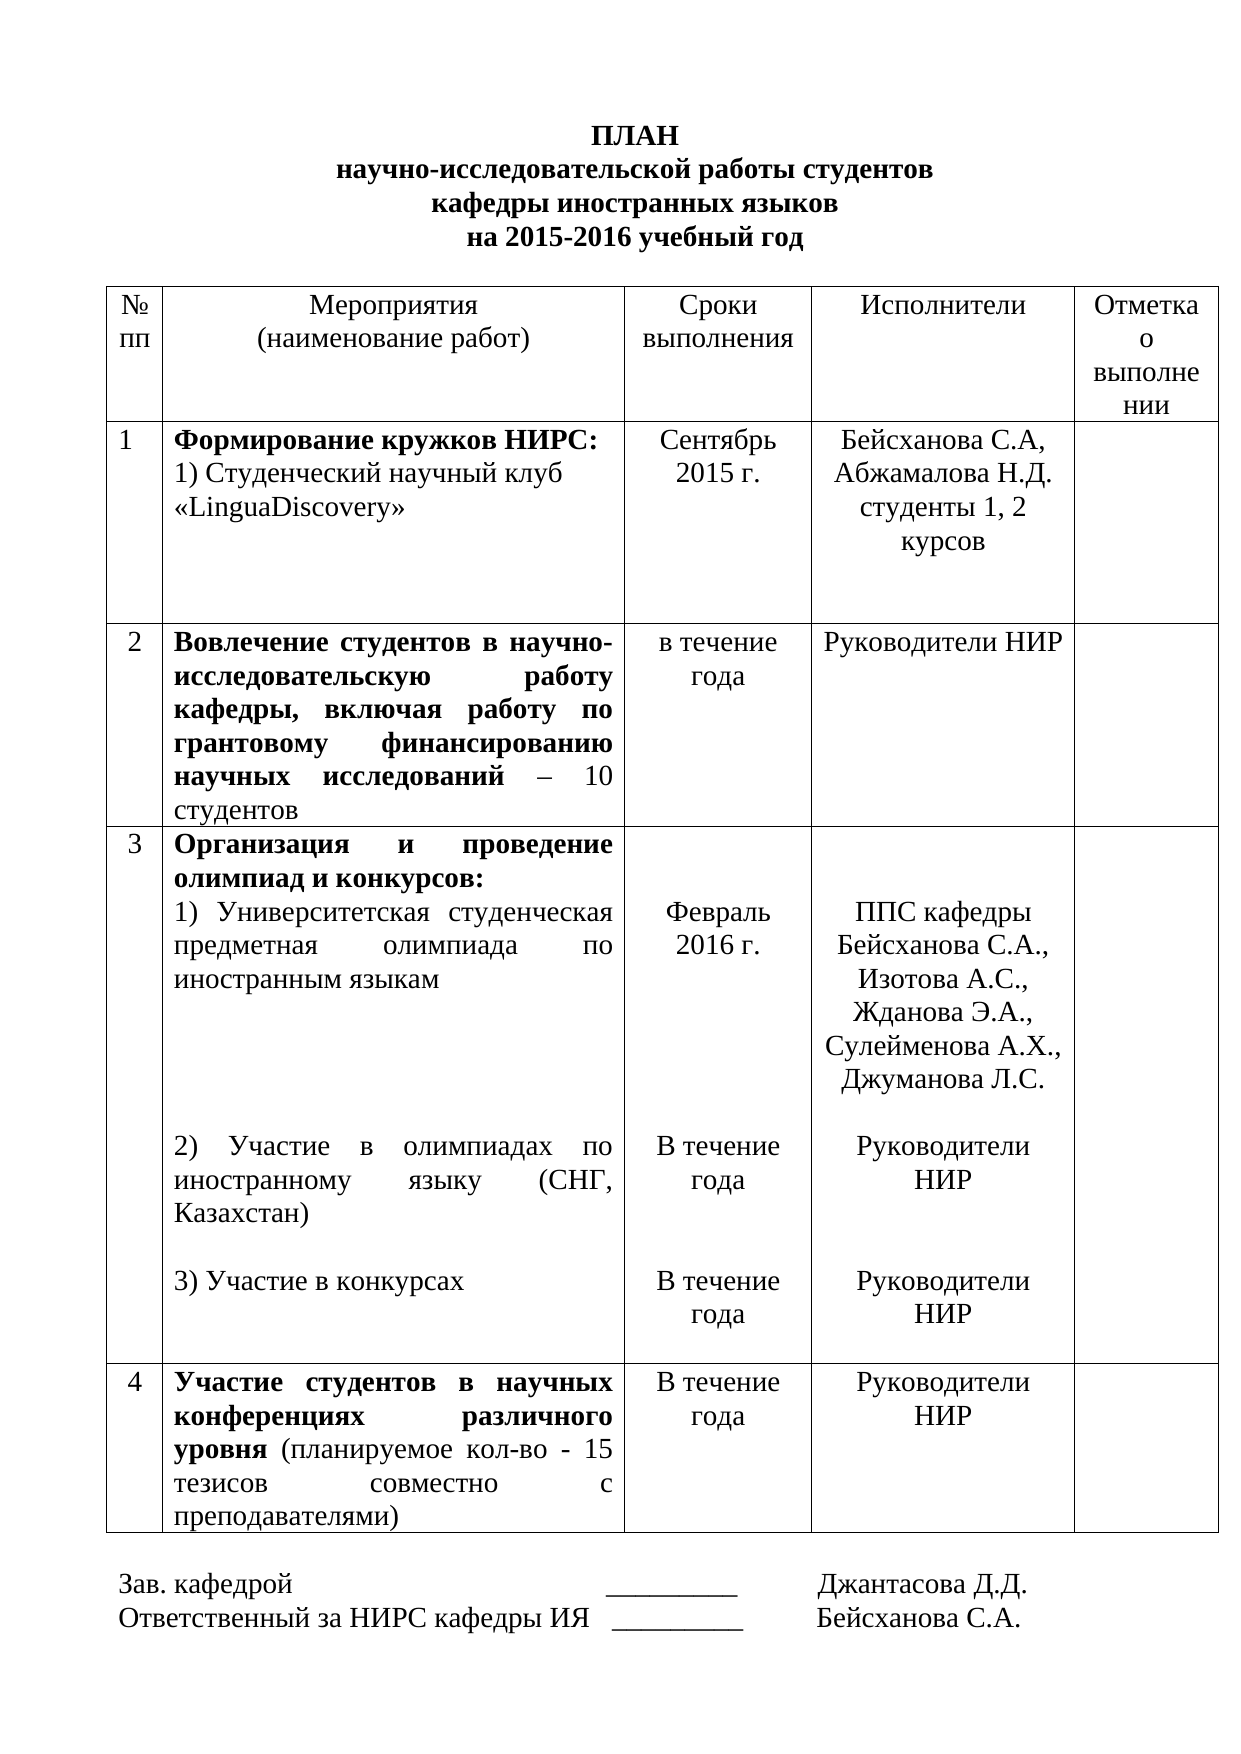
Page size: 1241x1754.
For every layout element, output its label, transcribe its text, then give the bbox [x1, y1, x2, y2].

table_cell в течение года [625, 624, 811, 826]
table_cell Руководители НИР [812, 1364, 1074, 1532]
table_cell Бейсханова С.А, Абжамалова Н.Д. студенты 1, 2 курсов [812, 422, 1074, 623]
table_cell [1075, 1364, 1218, 1532]
table_cell Руководители НИР [812, 624, 1074, 826]
table_cell [1075, 624, 1218, 826]
text кафедры иностранных языков [118, 185, 1152, 219]
table_cell ППС кафедры Бейсханова С.А., Изотова А.С., Жданова Э.А., Сулейменова А.Х., Джуманова Л.С. Руководители НИР Руководители НИР [812, 827, 1074, 1363]
table_cell [1075, 422, 1218, 623]
table_header Сроки выполнения [625, 287, 811, 421]
table_cell В течение года [625, 1364, 811, 1532]
table_cell 3 [107, 827, 162, 1363]
table_cell Организация и проведение олимпиад и конкурсов: 1) Университетская студенческая предметная олимпиада по иностранным языкам 2) Участие в олимпиадах по иностранному языку (СНГ, Казахстан) 3) Участие в конкурсах [163, 827, 624, 1363]
table_cell Участие студентов в научных конференциях различного уровня (планируемое кол-во - 15 тезисов совместно с преподавателями) [163, 1364, 624, 1532]
table_header Исполнители [812, 287, 1074, 421]
text ПЛАН [118, 118, 1152, 152]
table_cell Формирование кружков НИРС: 1) Студенческий научный клуб «LinguaDiscovery» [163, 422, 624, 623]
table_cell Вовлечение студентов в научно-исследовательскую работу кафедры, включая работу по грантовому финансированию научных исследований – 10 студентов [163, 624, 624, 826]
text научно-исследовательской работы студентов [118, 152, 1152, 185]
table_cell 2 [107, 624, 162, 826]
table_header № пп [107, 287, 162, 421]
table_header Отметка о выполнении [1075, 287, 1218, 421]
table_cell [1075, 827, 1218, 1363]
table_header Мероприятия (наименование работ) [163, 287, 624, 421]
table_cell 4 [107, 1364, 162, 1532]
table_cell Февраль 2016 г. В течение года В течение года [625, 827, 811, 1363]
table_cell 1 [107, 422, 162, 623]
text на 2015-2016 учебный год [118, 219, 1152, 252]
table_cell Сентябрь 2015 г. [625, 422, 811, 623]
text Ответственный за НИРС кафедры ИЯ _________ Бейсханова С.А. [118, 1600, 1152, 1634]
text Зав. кафедрой _________ Джантасова Д.Д. [118, 1567, 1152, 1600]
